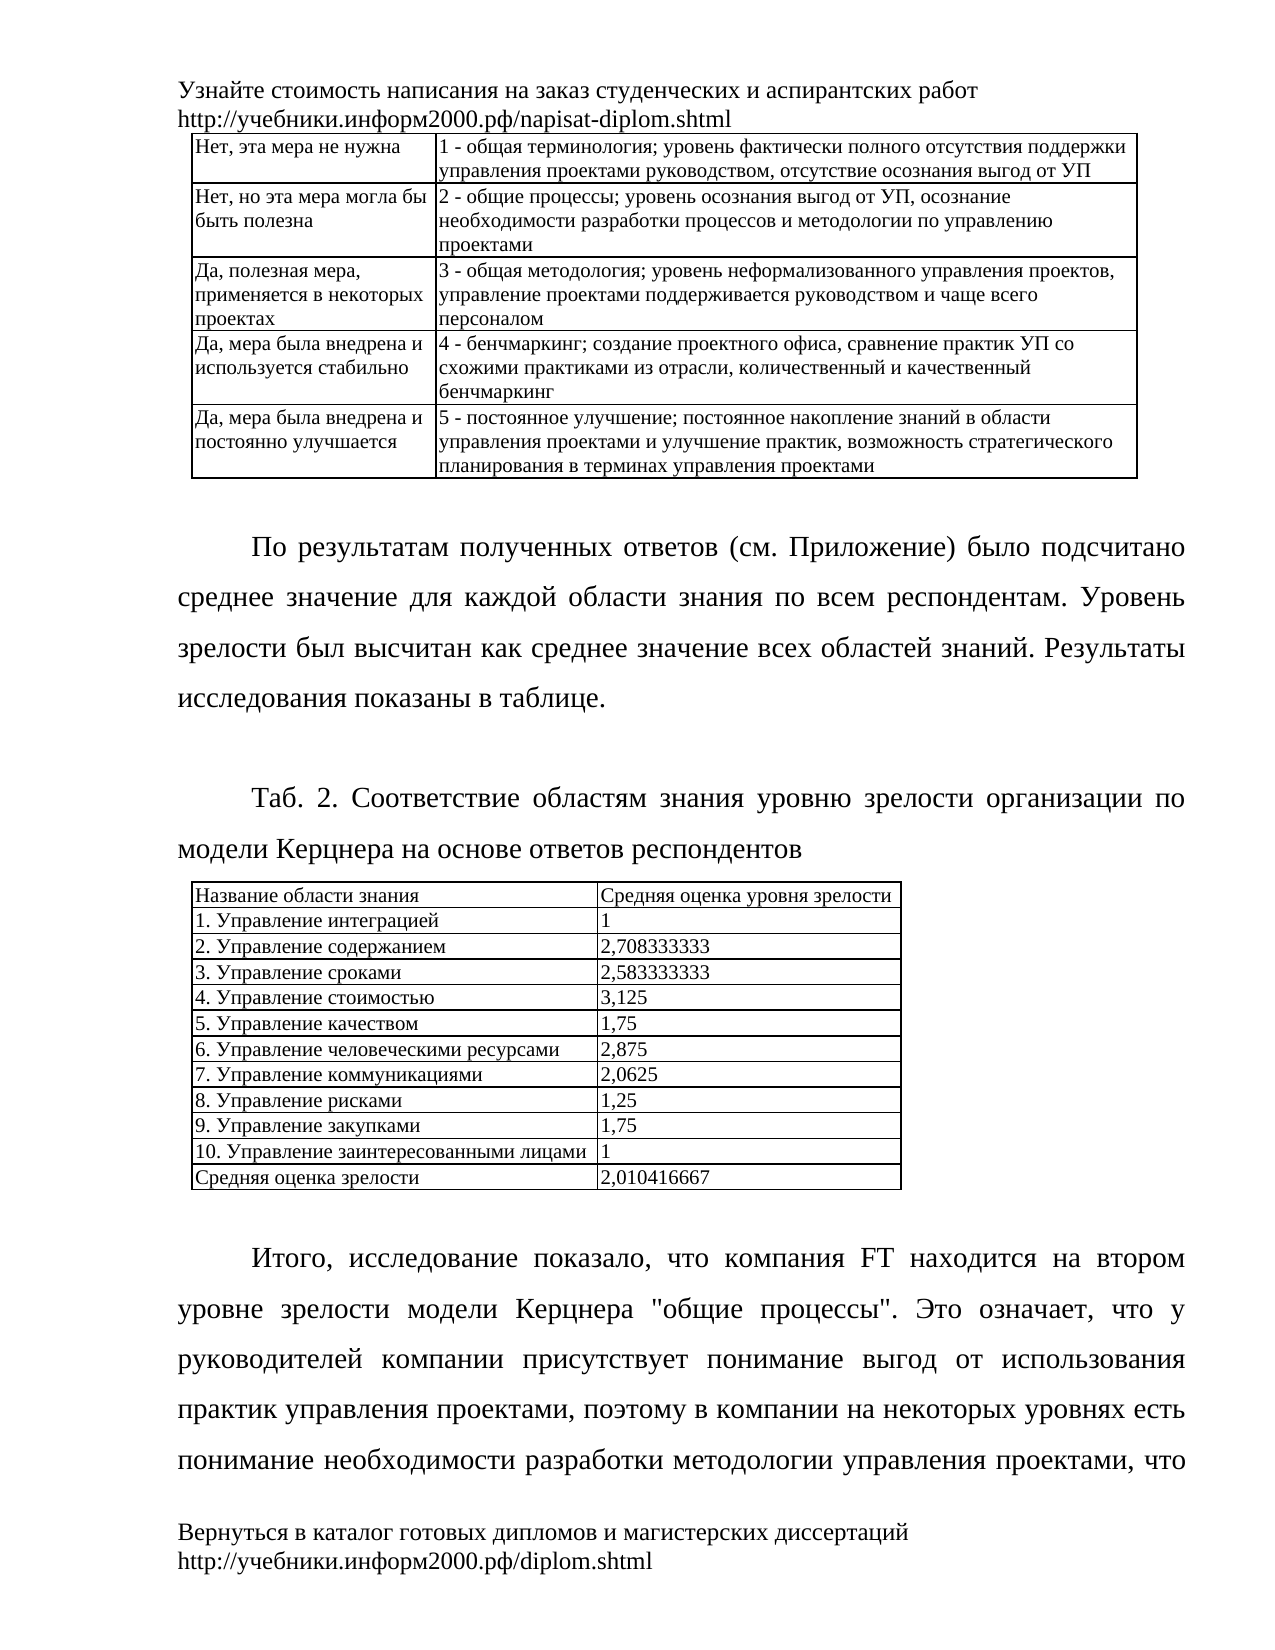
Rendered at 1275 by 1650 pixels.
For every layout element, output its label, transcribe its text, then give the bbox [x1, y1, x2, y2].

table_header Название области знания [193, 883, 597, 907]
table_cell 4. Управление стоимостью [193, 985, 597, 1009]
table_cell 4 - бенчмаркинг; создание проектного офиса, сравнение практик УП со схожими практиками из отрасли, количественный и качественный бенчмаркинг [437, 331, 1136, 403]
table_cell 3,125 [598, 985, 900, 1009]
table_header Средняя оценка уровня зрелости [598, 883, 900, 907]
table_cell 8. Управление рисками [193, 1088, 597, 1112]
table_cell 3. Управление сроками [193, 960, 597, 984]
table_cell 2,875 [598, 1037, 900, 1061]
table_cell 10. Управление заинтересованными лицами [193, 1139, 597, 1163]
table_cell Да, мера была внедрена и постоянно улучшается [193, 405, 435, 477]
table_cell Да, мера была внедрена и используется стабильно [193, 331, 435, 403]
text Таб. 2. Соответствие областям знания уровню зрелости организации по модели Керцнера на основе ответов респондентов [177, 781, 1186, 864]
table_cell Средняя оценка зрелости [193, 1165, 597, 1189]
table_cell Нет, эта мера не нужна [193, 134, 435, 182]
table_cell 1,75 [598, 1011, 900, 1035]
table_cell Да, полезная мера, применяется в некоторых проектах [193, 258, 435, 330]
table_cell 2. Управление содержанием [193, 934, 597, 958]
table_cell 1 [598, 908, 900, 932]
text По результатам полученных ответов (см. Приложение) было подсчитано среднее значение для каждой области знания по всем респондентам. Уровень зрелости был высчитан как среднее значение всех областей знаний. Результаты исследования показаны в таблице. [177, 529, 1186, 713]
table_cell 5 - постоянное улучшение; постоянное накопление знаний в области управления проектами и улучшение практик, возможность стратегического планирования в терминах управления проектами [437, 405, 1136, 477]
table_cell 2,708333333 [598, 934, 900, 958]
table_cell 5. Управление качеством [193, 1011, 597, 1035]
table_cell 1,25 [598, 1088, 900, 1112]
table_cell 2 - общие процессы; уровень осознания выгод от УП, осознание необходимости разработки процессов и методологии по управлению проектами [437, 184, 1136, 256]
table_cell 1 [598, 1139, 900, 1163]
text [177, 1241, 1186, 1475]
table_cell 2,583333333 [598, 960, 900, 984]
table_cell 7. Управление коммуникациями [193, 1062, 597, 1086]
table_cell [437, 134, 1136, 182]
table_cell 2,0625 [598, 1062, 900, 1086]
table_cell 3 - общая методология; уровень неформализованного управления проектов, управление проектами поддерживается руководством и чаще всего персоналом [437, 258, 1136, 330]
table_cell 9. Управление закупками [193, 1113, 597, 1137]
table_cell 2,010416667 [598, 1165, 900, 1189]
table_cell 1. Управление интеграцией [193, 908, 597, 932]
table_cell 1,75 [598, 1113, 900, 1137]
table_cell 6. Управление человеческими ресурсами [193, 1037, 597, 1061]
table_cell Нет, но эта мера могла бы быть полезна [193, 184, 435, 256]
